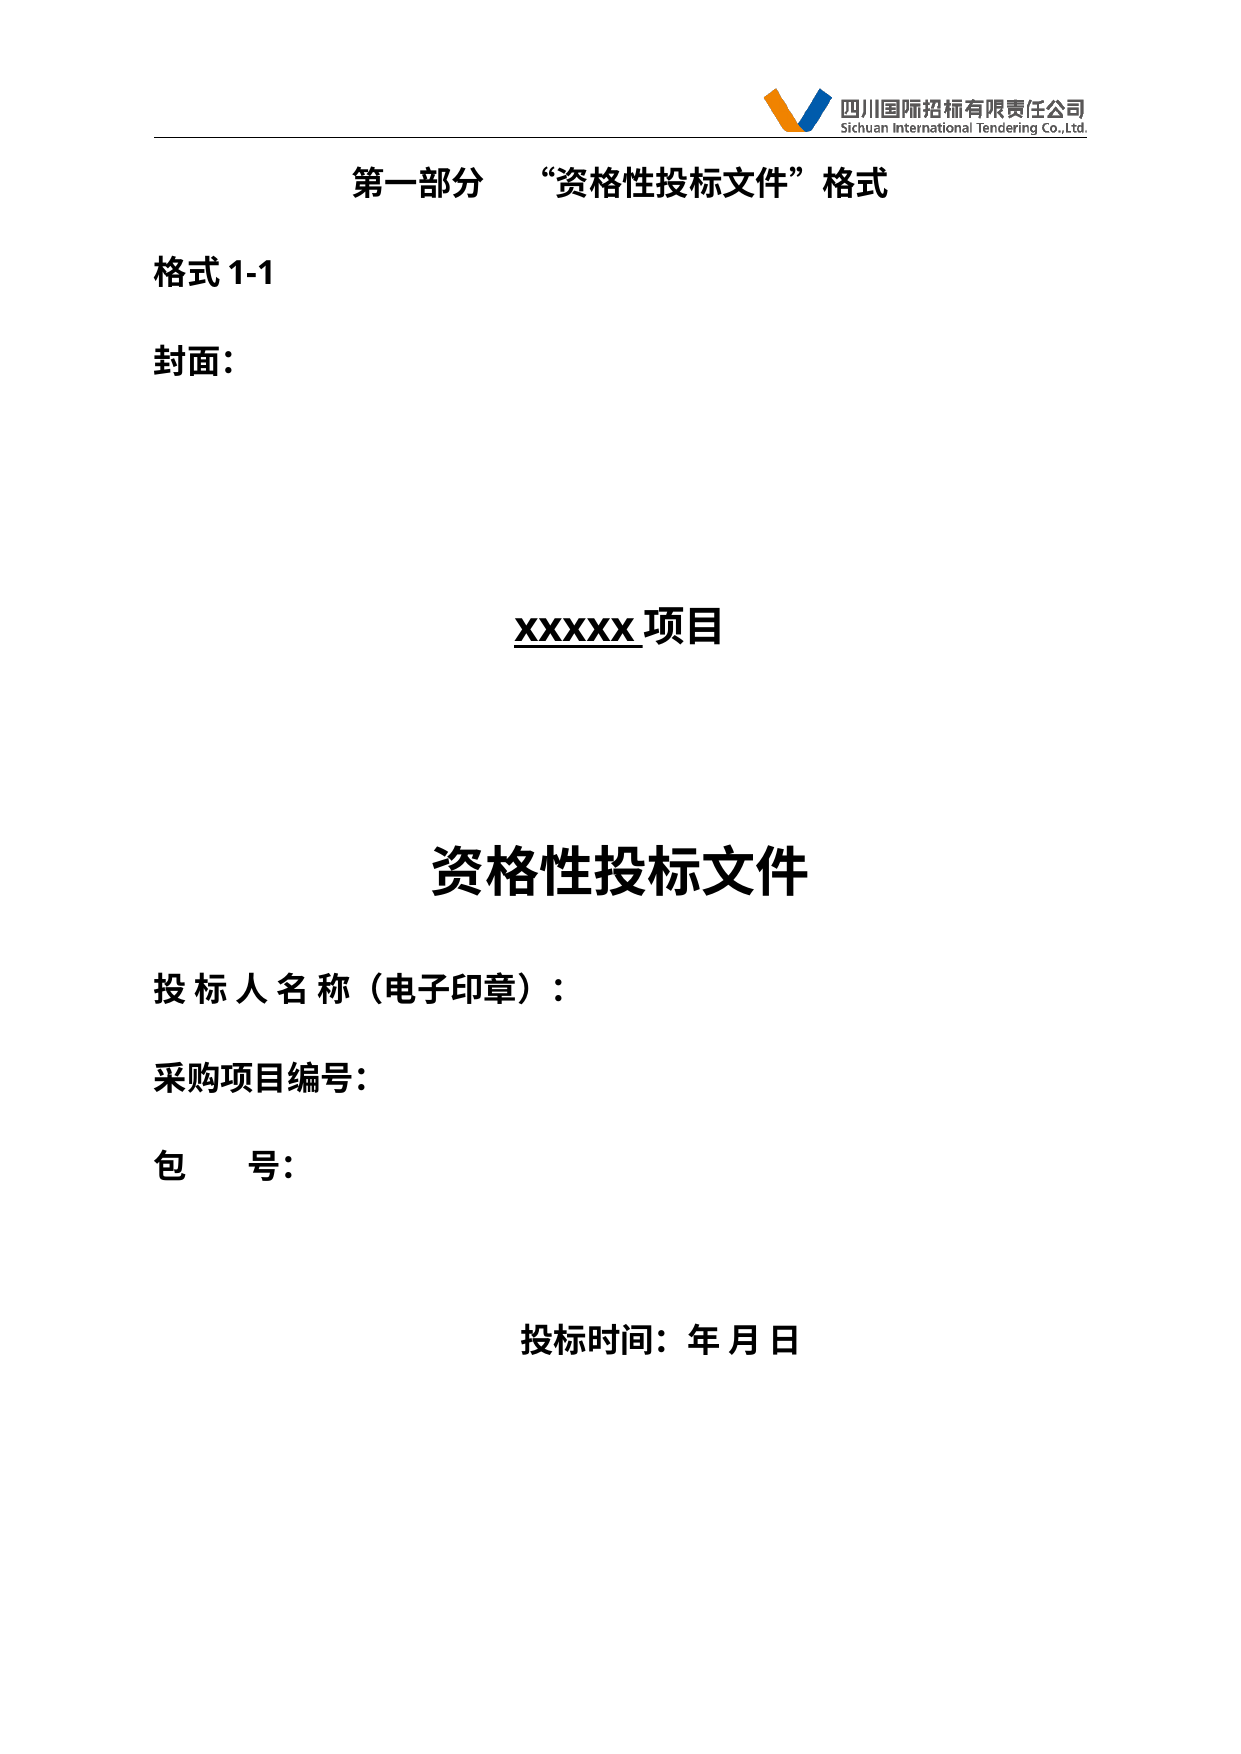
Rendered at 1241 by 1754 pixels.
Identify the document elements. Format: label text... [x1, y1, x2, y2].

text xxxxx项目 [153, 593, 1087, 654]
text 格式1-1 [153, 246, 1087, 294]
text 投标时间：年 月 日 [153, 1314, 1087, 1362]
picture [763, 88, 1087, 135]
text 包 号： [153, 1140, 1087, 1188]
text 采购项目编号： [153, 1051, 1087, 1099]
text 资格性投标文件 [153, 828, 1087, 907]
text 第一部分 “资格性投标文件”格式 [153, 157, 1087, 205]
text 封面： [153, 335, 1087, 383]
text 投 标 人 名 称（电子印章）： [153, 962, 1087, 1011]
